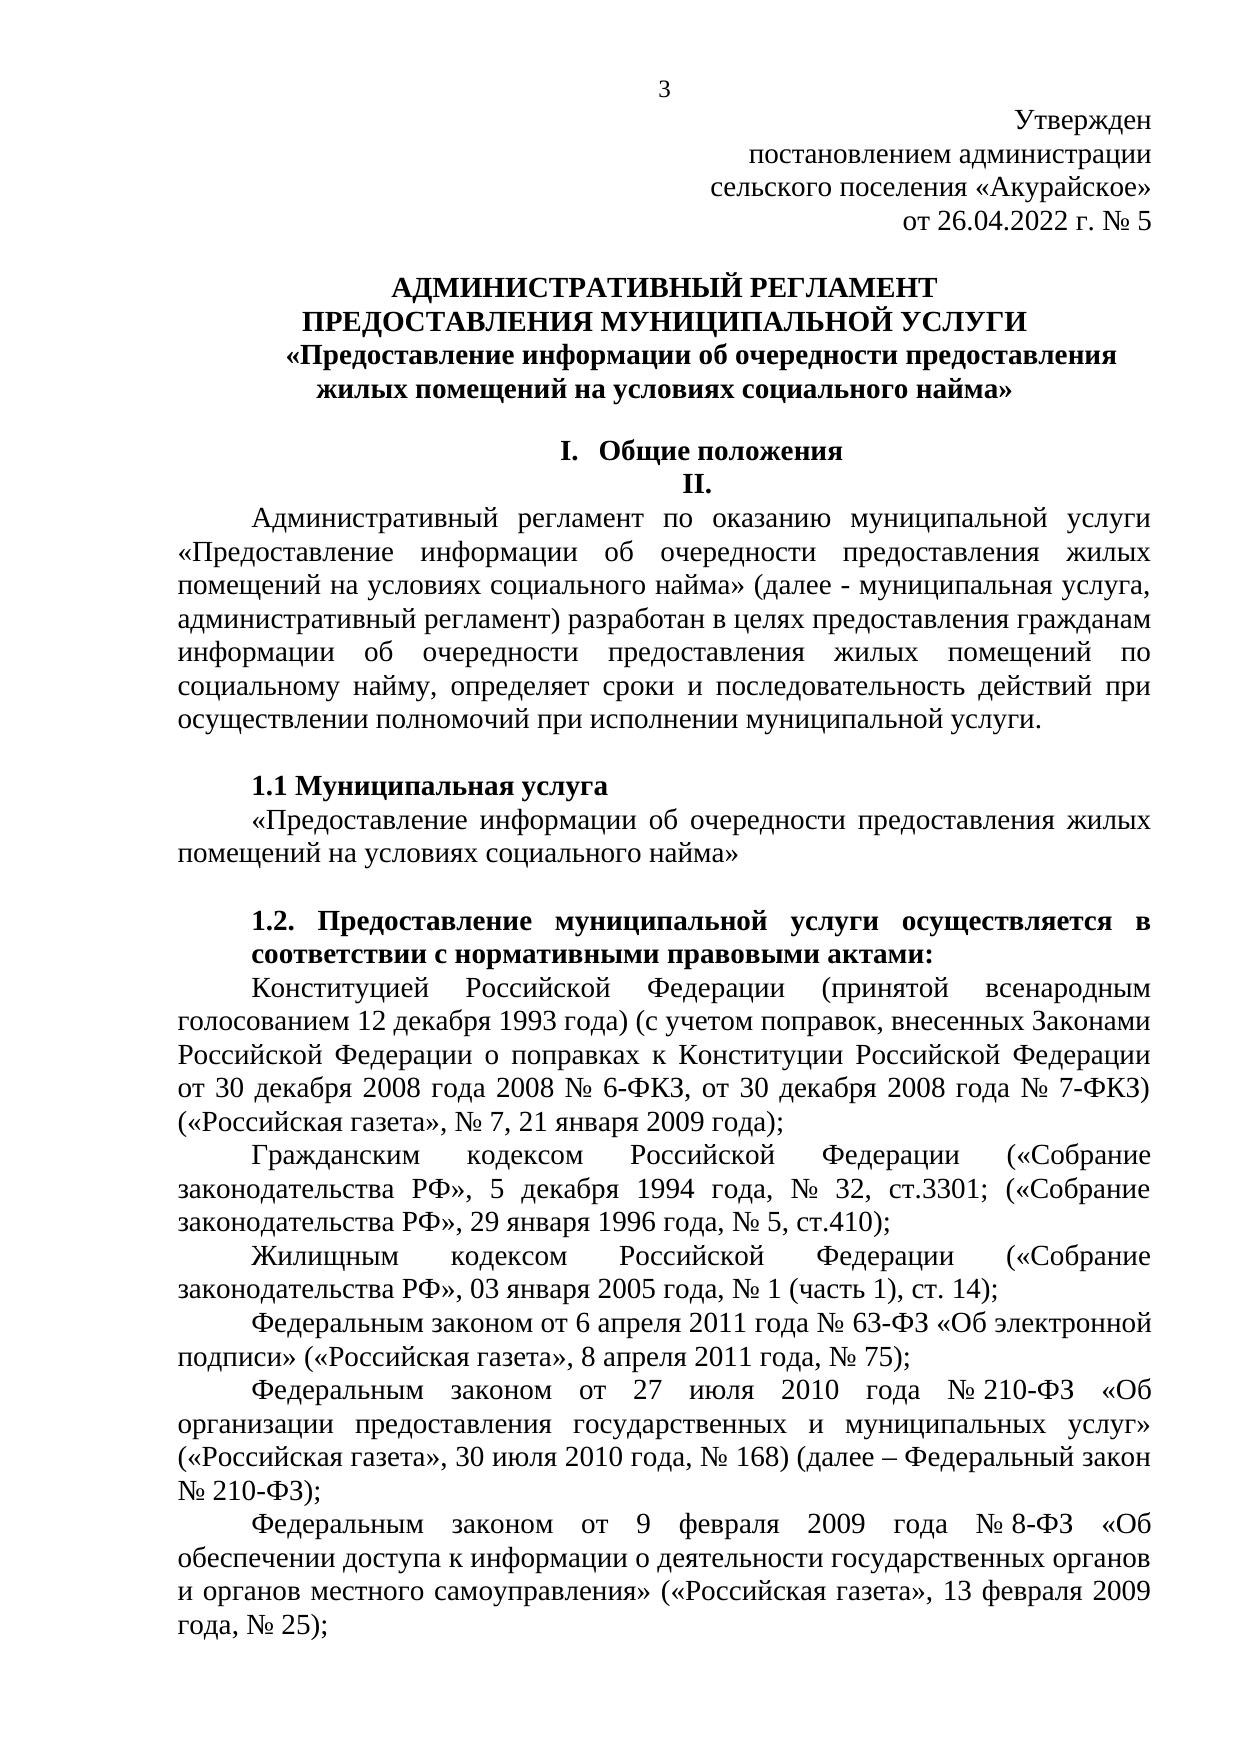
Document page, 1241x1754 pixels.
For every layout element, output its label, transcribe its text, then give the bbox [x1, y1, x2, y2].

text Утвержден [177, 102, 1152, 136]
text сельского поселения «Акурайское» [177, 169, 1152, 203]
text АДМИНИСТРАТИВНЫЙ РЕГЛАМЕНТ [177, 270, 1152, 304]
text Федеральным законом от 6 апреля 2011 года № 63-ФЗ «Об электронной подписи» («Российская газета», 8 апреля 2011 года, № 75); [177, 1305, 1152, 1372]
text Административный регламент по оказанию муниципальной услуги «Предоставление информации об очередности предоставления жилых помещений на условиях социального найма» (далее - муниципальная услуга, административный регламент) разработан в целях предоставления гражданам информации об очередности предоставления жилых помещений по социальному найму, определяет сроки и последовательность действий при осуществлении полномочий при исполнении муниципальной услуги. [177, 500, 1152, 735]
text Конституцией Российской Федерации (принятой всенародным голосованием 12 декабря 1993 года) (с учетом поправок, внесенных Законами Российской Федерации о поправках к Конституции Российской Федерации от 30 декабря 2008 года 2008 № 6-ФКЗ, от 30 декабря 2008 года № 7-ФКЗ) («Российская газета», № 7, 21 января 2009 года); [177, 970, 1152, 1137]
text «Предоставление информации об очередности предоставления жилых помещений на условиях социального найма» [177, 802, 1152, 869]
text 1.2. Предоставление муниципальной услуги осуществляется в соответствии с нормативными правовыми актами: [251, 903, 1152, 970]
text 1.1 Муниципальная услуга [177, 768, 1152, 802]
text Жилищным кодексом Российской Федерации («Собрание законодательства РФ», 03 января 2005 года, № 1 (часть 1), ст. 14); [177, 1238, 1152, 1305]
text постановлением администрации [177, 136, 1152, 169]
text ПРЕДОСТАВЛЕНИЯ МУНИЦИПАЛЬНОЙ УСЛУГИ [177, 304, 1152, 337]
list Общие положения [177, 433, 1152, 467]
text от 26.04.2022 г. № 5 [177, 203, 1152, 237]
text Федеральным законом от 27 июля 2010 года № 210-ФЗ «Об организации предоставления государственных и муниципальных услуг» («Российская газета», 30 июля 2010 года, № 168) (далее – Федеральный закон № 210-ФЗ); [177, 1372, 1152, 1506]
text Федеральным законом от 9 февраля 2009 года № 8-ФЗ «Об обеспечении доступа к информации о деятельности государственных органов и органов местного самоуправления» («Российская газета», 13 февраля 2009 года, № 25); [177, 1506, 1152, 1641]
text «Предоставление информации об очередности предоставления жилых помещений на условиях социального найма» [177, 337, 1152, 404]
text Гражданским кодексом Российской Федерации («Собрание законодательства РФ», 5 декабря 1994 года, № 32, ст.3301; («Собрание законодательства РФ», 29 января 1996 года, № 5, ст.410); [177, 1137, 1152, 1238]
